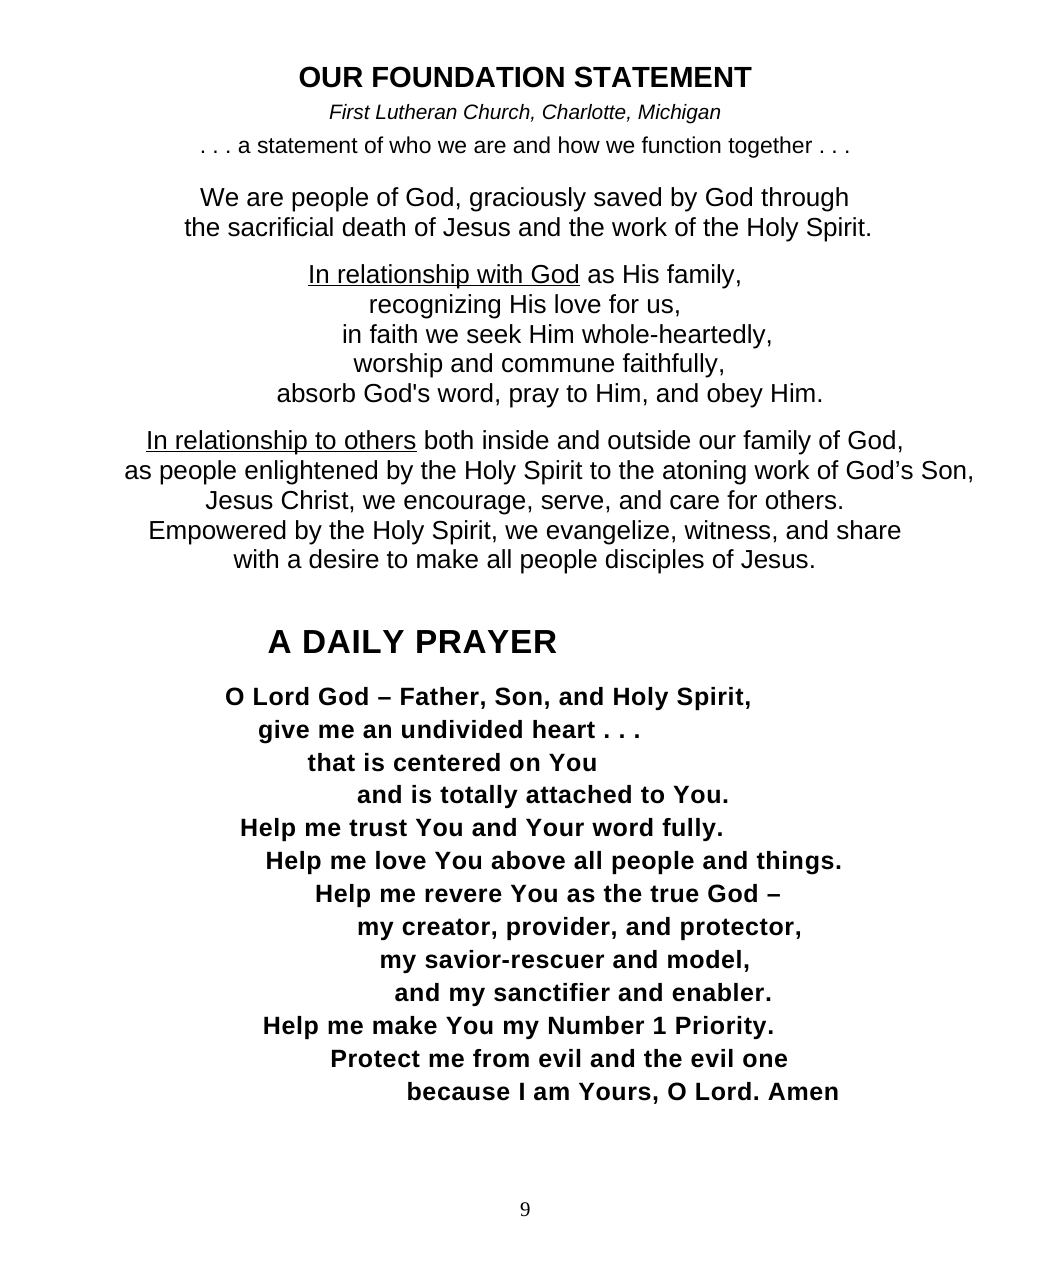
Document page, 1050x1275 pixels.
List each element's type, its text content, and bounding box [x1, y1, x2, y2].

list Help me trust You and Your word fully. [225, 813, 990, 842]
text Jesus Christ, we encourage, serve, and care for others. [60, 485, 990, 515]
text . . . a statement of who we are and how we function together . . . [60, 132, 990, 158]
list Help me revere You as the true God – [225, 879, 990, 908]
text with a desire to make all people disciples of Jesus. [60, 544, 990, 574]
text A DAILY PRAYER [60, 622, 990, 661]
text as people enlightened by the Holy Spirit to the atoning work of God’s Son, [60, 455, 990, 485]
list give me an undivided heart . . . [225, 714, 990, 743]
text First Lutheran Church, Charlotte, Michigan [60, 100, 990, 124]
list Help me love You above all people and things. [225, 846, 990, 875]
list and my sanctifier and enabler. [225, 978, 990, 1007]
list Protect me from evil and the evil one [225, 1044, 990, 1072]
text the sacrificial death of Jesus and the work of the Holy Spirit. [60, 212, 990, 242]
list because I am Yours, O Lord. Amen [225, 1077, 990, 1105]
list my savior-rescuer and model, [225, 945, 990, 974]
text OUR FOUNDATION STATEMENT [60, 60, 990, 93]
text In relationship with God as His family, [60, 259, 990, 289]
text worship and commune faithfully, [60, 348, 990, 378]
text We are people of God, graciously saved by God through [60, 182, 990, 212]
text absorb God's word, pray to Him, and obey Him. [60, 378, 990, 408]
list O Lord God – Father, Son, and Holy Spirit, [225, 682, 990, 710]
text In relationship to others both inside and outside our family of God, [60, 425, 990, 455]
text Empowered by the Holy Spirit, we evangelize, witness, and share [60, 515, 990, 544]
list and is totally attached to You. [225, 780, 990, 809]
list Help me make You my Number 1 Priority. [225, 1011, 990, 1039]
text in faith we seek Him whole-heartedly, [60, 319, 990, 348]
list my creator, provider, and protector, [225, 912, 990, 941]
list that is centered on You [225, 747, 990, 776]
text recognizing His love for us, [60, 289, 990, 319]
